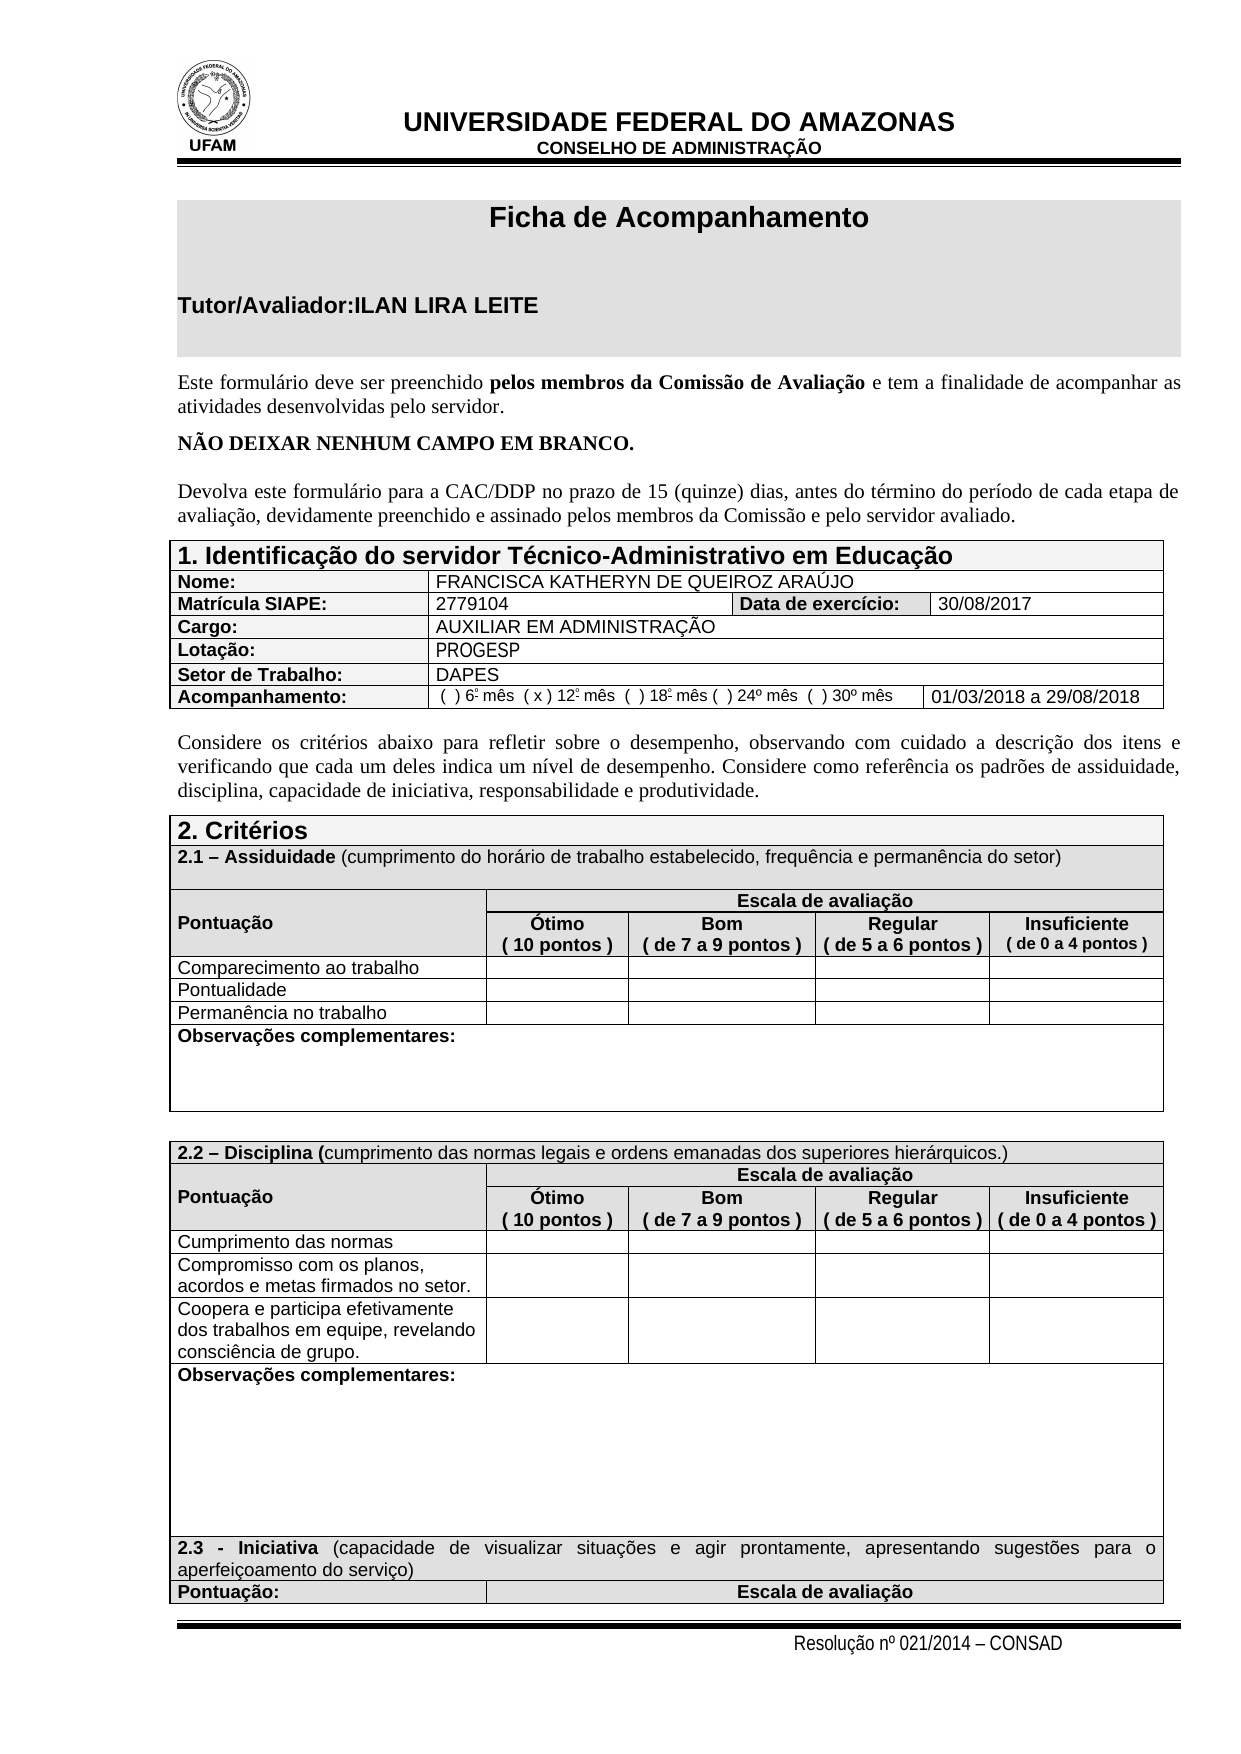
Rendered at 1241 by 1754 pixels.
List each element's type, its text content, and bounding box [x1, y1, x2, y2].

table_cell Data de exercício: [733, 593, 930, 615]
picture [177, 60, 252, 151]
table_cell Observações complementares: [171, 1364, 1163, 1536]
table_cell [990, 1254, 1163, 1297]
table_cell [487, 957, 628, 978]
table_cell 2779104 [429, 593, 732, 615]
table_cell Pontualidade [171, 979, 486, 1001]
table_cell [816, 1254, 989, 1297]
table_cell Regular ( de 5 a 6 pontos ) [816, 913, 989, 956]
table_cell ( ) 6º mês ( x ) 12º mês ( ) 18º mês ( ) 24º mês ( ) 30º mês [429, 686, 923, 708]
table_cell [629, 1254, 815, 1297]
table_cell AUXILIAR EM ADMINISTRAÇÃO [429, 616, 1163, 637]
table_cell [629, 1231, 815, 1252]
text Devolva este formulário para a CAC/DDP no prazo de 15 (quinze) dias, antes do término do período de cada etapa de avaliação, devidamente preenchido e assinado pelos membros da Comissão e pelo servidor avaliado. [177, 479, 1181, 527]
table_cell [990, 979, 1163, 1001]
table_cell Cargo: [171, 616, 428, 637]
table_cell Setor de Trabalho: [171, 664, 428, 685]
table_cell Insuficiente ( de 0 a 4 pontos ) [990, 1187, 1163, 1230]
table_cell Pontuação [171, 890, 486, 956]
table_cell [816, 957, 989, 978]
table_cell [629, 979, 815, 1001]
text Tutor/Avaliador:ILAN LIRA LEITE [177, 292, 1181, 319]
table_header 2.2 – Disciplina (cumprimento das normas legais e ordens emanadas dos superiores hierárquicos.) [171, 1142, 1163, 1163]
table_cell 2.3 - Iniciativa (capacidade de visualizar situações e agir prontamente, apresentando sugestões para o aperfeiçoamento do serviço) [171, 1537, 1163, 1580]
text NÃO DEIXAR NENHUM CAMPO EM BRANCO. [177, 431, 1181, 455]
table_cell Nome: [171, 571, 428, 592]
table_cell Comparecimento ao trabalho [171, 957, 486, 978]
table_cell Compromisso com os planos, acordos e metas firmados no setor. [171, 1254, 486, 1297]
table_cell [487, 979, 628, 1001]
table_cell Observações complementares: [171, 1025, 1163, 1111]
table_cell Matrícula SIAPE: [171, 593, 428, 615]
table_cell [629, 957, 815, 978]
table_cell [990, 957, 1163, 978]
text Ficha de Acompanhamento [177, 200, 1181, 234]
table_cell Cumprimento das normas [171, 1231, 486, 1252]
table_cell Coopera e participa efetivamente dos trabalhos em equipe, revelando consciência de grupo. [171, 1298, 486, 1362]
table_cell [629, 1002, 815, 1023]
table_cell Escala de avaliação [487, 1164, 1163, 1186]
table_cell Pontuação: [171, 1581, 486, 1603]
table_cell [487, 1298, 628, 1362]
table_cell [816, 1298, 989, 1362]
table_cell Ótimo ( 10 pontos ) [487, 913, 628, 956]
table_cell Ótimo ( 10 pontos ) [487, 1187, 628, 1230]
table_cell [629, 1298, 815, 1362]
table_cell Acompanhamento: [171, 686, 428, 708]
table_cell Permanência no trabalho [171, 1002, 486, 1023]
table_cell [990, 1298, 1163, 1362]
table_cell [487, 1002, 628, 1023]
table_cell [487, 1231, 628, 1252]
table_cell [816, 1231, 989, 1252]
table_cell PROGESP [429, 639, 1163, 662]
table_cell Regular ( de 5 a 6 pontos ) [816, 1187, 989, 1230]
table_cell DAPES [429, 664, 1163, 685]
table_cell Insuficiente ( de 0 a 4 pontos ) [990, 913, 1163, 956]
table_cell [990, 1231, 1163, 1252]
table_cell 30/08/2017 [931, 593, 1163, 615]
table_header 2. Critérios [171, 816, 1163, 845]
table_cell Pontuação [171, 1164, 486, 1230]
table_cell [816, 1002, 989, 1023]
table_cell Escala de avaliação [487, 1581, 1163, 1603]
table_cell [487, 1254, 628, 1297]
table_header 1. Identificação do servidor Técnico-Administrativo em Educação [171, 541, 1163, 569]
table_cell 01/03/2018 a 29/08/2018 [924, 686, 1163, 708]
text Este formulário deve ser preenchido pelos membros da Comissão de Avaliação e tem a finalidade de acompanhar as atividades desenvolvidas pelo servidor. [177, 370, 1181, 418]
table_cell Lotação: [171, 639, 428, 662]
table_cell Bom ( de 7 a 9 pontos ) [629, 1187, 815, 1230]
table_cell [816, 979, 989, 1001]
table_cell 2.1 – Assiduidade (cumprimento do horário de trabalho estabelecido, frequência e permanência do setor) [171, 846, 1163, 889]
table_cell Bom ( de 7 a 9 pontos ) [629, 913, 815, 956]
table_cell Escala de avaliação [487, 890, 1163, 911]
text Considere os critérios abaixo para refletir sobre o desempenho, observando com cuidado a descrição dos itens e verificando que cada um deles indica um nível de desempenho. Considere como referência os padrões de assiduidade, disciplina, capacidade de iniciativa, responsabilidade e produtividade. [177, 730, 1181, 802]
table_cell [990, 1002, 1163, 1023]
table_cell FRANCISCA KATHERYN DE QUEIROZ ARAÚJO [429, 571, 1163, 592]
